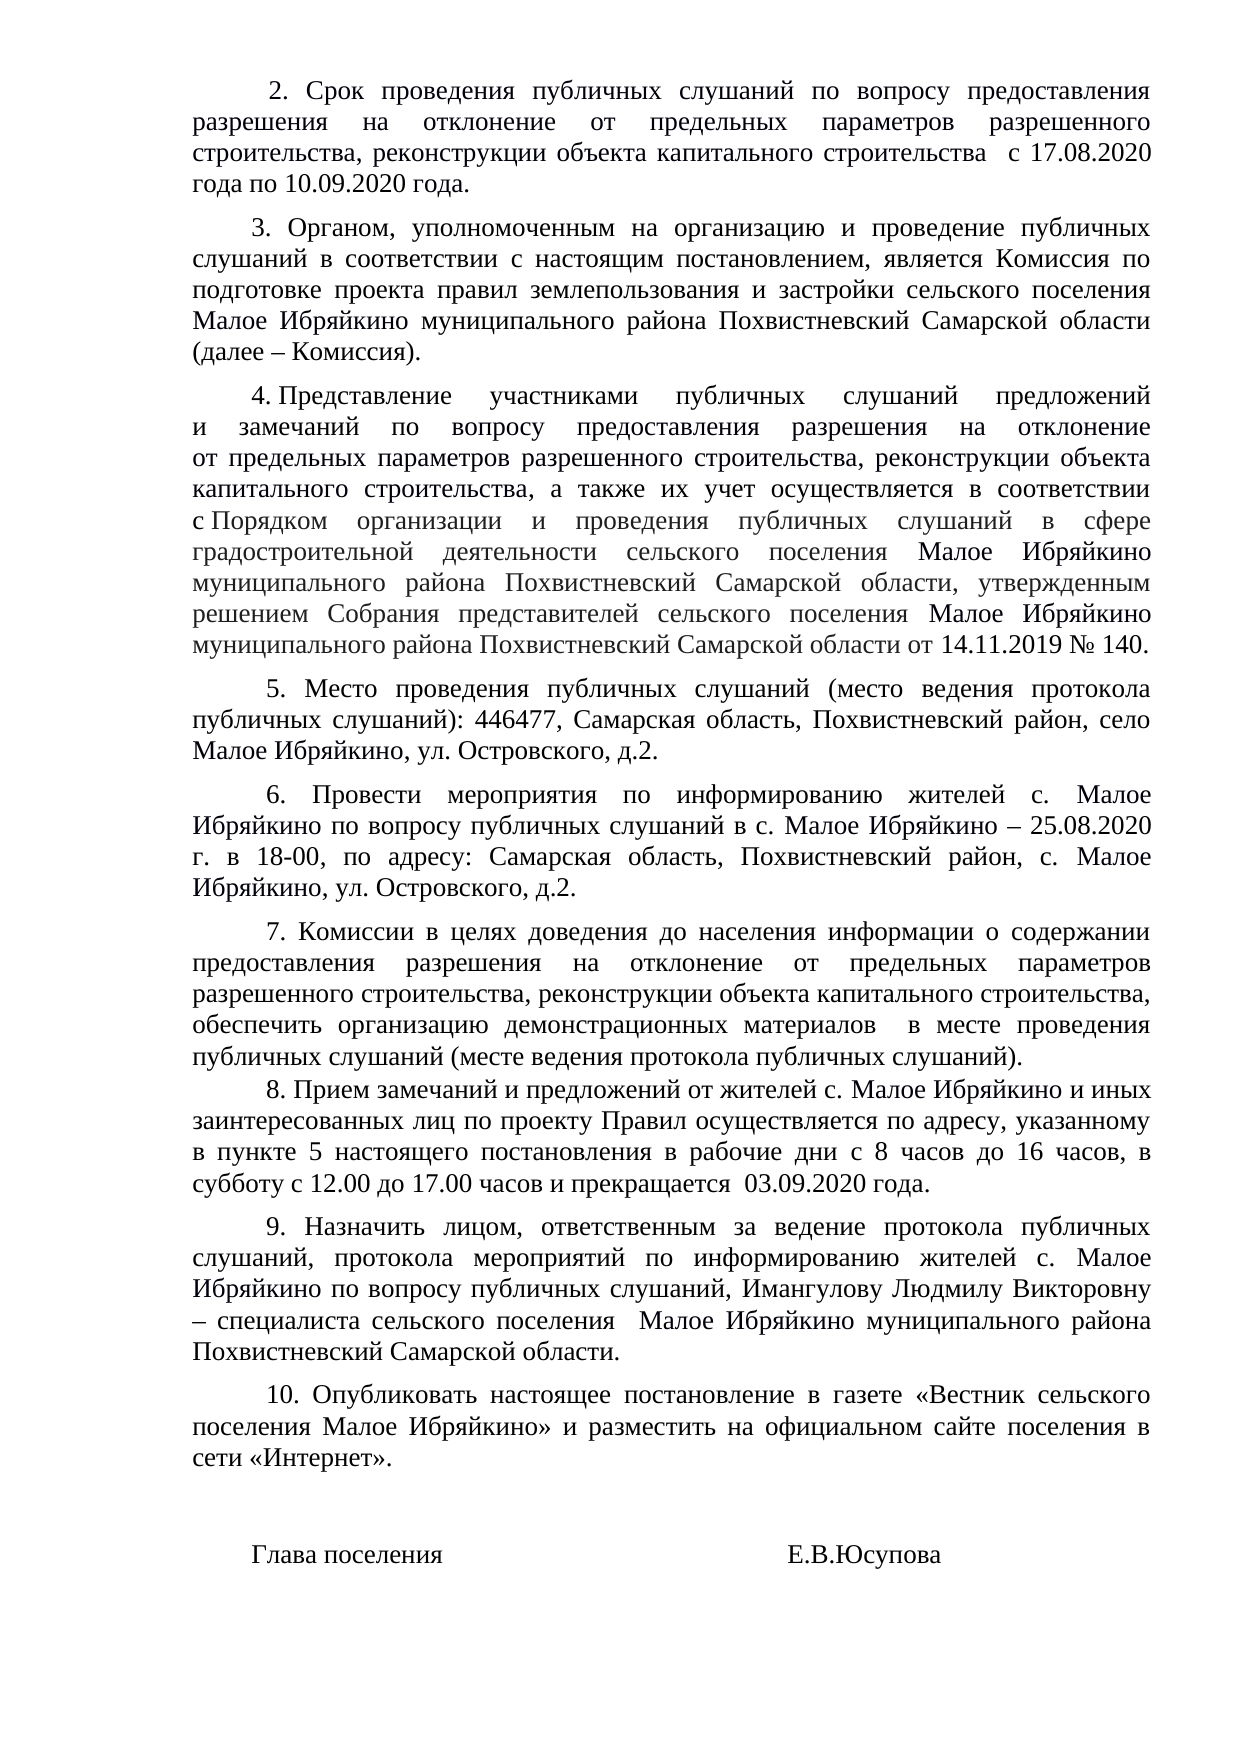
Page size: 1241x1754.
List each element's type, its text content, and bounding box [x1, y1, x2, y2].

text 9. Назначить лицом, ответственным за ведение протокола публичных слушаний, протокола мероприятий по информированию жителей с. Малое Ибряйкино по вопросу публичных слушаний, Имангулову Людмилу Викторовну – специалиста сельского поселения Малое Ибряйкино муниципального района Похвистневский Самарской области. [192, 1210, 1152, 1366]
text 5. Место проведения публичных слушаний (место ведения протокола публичных слушаний): 446477, Самарская область, Похвистневский район, село Малое Ибряйкино, ул. Островского, д.2. [192, 672, 1152, 765]
text 7. Комиссии в целях доведения до населения информации о содержании предоставления разрешения на отклонение от предельных параметров разрешенного строительства, реконструкции объекта капитального строительства, обеспечить организацию демонстрационных материалов в месте проведения публичных слушаний (месте ведения протокола публичных слушаний). [192, 915, 1152, 1071]
text Глава поселения Е.В.Юсупова [177, 1538, 1152, 1569]
text 4. Представление участниками публичных слушаний предложений и замечаний по вопросу предоставления разрешения на отклонение от предельных параметров разрешенного строительства, реконструкции объекта капитального строительства, а также их учет осуществляется в соответствии с Порядком организации и проведения публичных слушаний в сфере градостроительной деятельности сельского поселения Малое Ибряйкино муниципального района Похвистневский Самарской области, утвержденным решением Собрания представителей сельского поселения Малое Ибряйкино муниципального района Похвистневский Самарской области от 14.11.2019 № 140. [192, 379, 1152, 659]
text 3. Органом, уполномоченным на организацию и проведение публичных слушаний в соответствии с настоящим постановлением, является Комиссия по подготовке проекта правил землепользования и застройки сельского поселения Малое Ибряйкино муниципального района Похвистневский Самарской области (далее – Комиссия). [192, 211, 1152, 367]
text 8. Прием замечаний и предложений от жителей с. Малое Ибряйкино и иных заинтересованных лиц по проекту Правил осуществляется по адресу, указанному в пункте 5 настоящего постановления в рабочие дни с 8 часов до 16 часов, в субботу с 12.00 до 17.00 часов и прекращается 03.09.2020 года. [192, 1073, 1152, 1198]
text 10. Опубликовать настоящее постановление в газете «Вестник сельского поселения Малое Ибряйкино» и разместить на официальном сайте поселения в сети «Интернет». [192, 1378, 1152, 1472]
text 2. Срок проведения публичных слушаний по вопросу предоставления разрешения на отклонение от предельных параметров разрешенного строительства, реконструкции объекта капитального строительства с 17.08.2020 года по 10.09.2020 года. [192, 74, 1152, 198]
text 6. Провести мероприятия по информированию жителей с. Малое Ибряйкино по вопросу публичных слушаний в с. Малое Ибряйкино – 25.08.2020 г. в 18-00, по адресу: Самарская область, Похвистневский район, с. Малое Ибряйкино, ул. Островского, д.2. [192, 778, 1152, 902]
